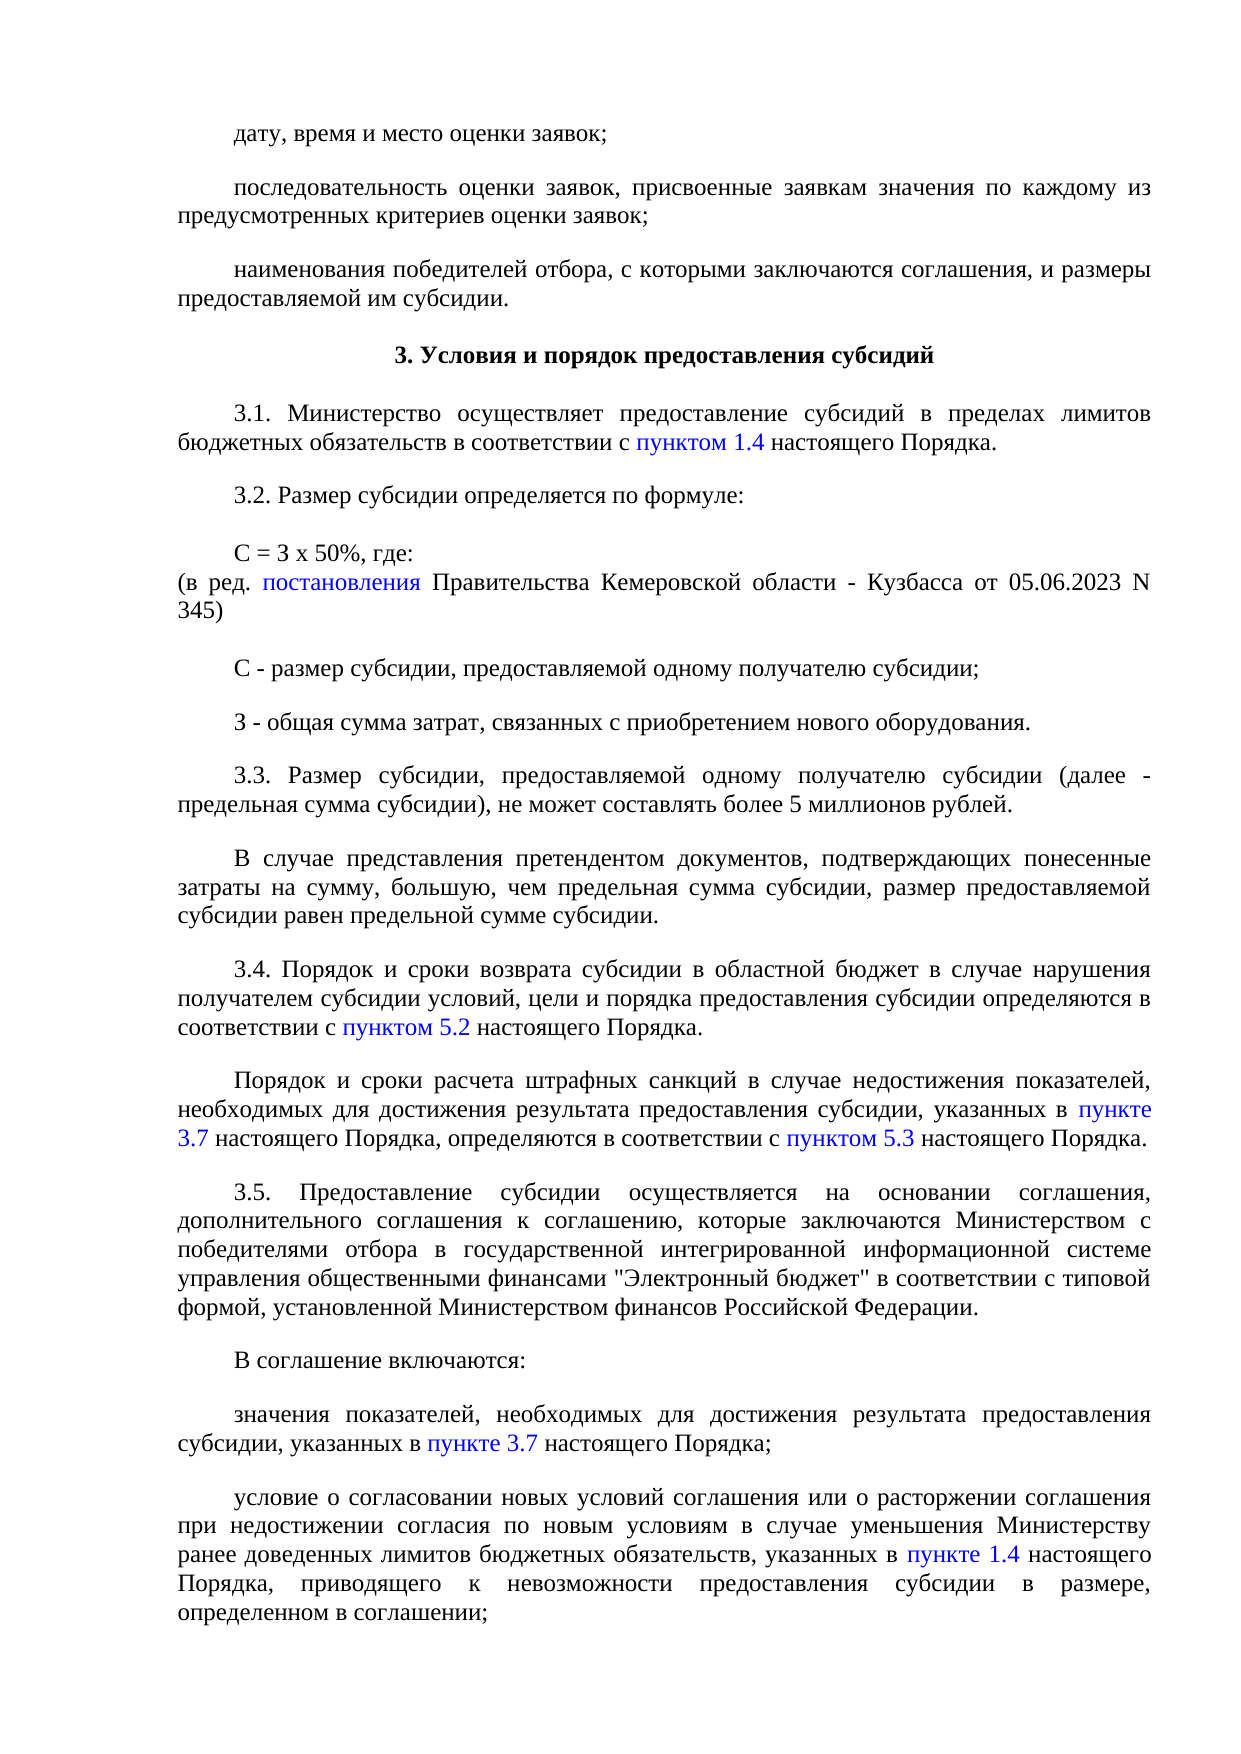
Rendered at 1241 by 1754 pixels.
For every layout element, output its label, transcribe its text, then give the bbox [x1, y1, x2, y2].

text наименования победителей отбора, с которыми заключаются соглашения, и размеры предоставляемой им субсидии. [177, 254, 1152, 312]
text 3.1. Министерство осуществляет предоставление субсидий в пределах лимитов бюджетных обязательств в соответствии с пунктом 1.4 настоящего Порядка. [177, 398, 1152, 456]
text 3.3. Размер субсидии, предоставляемой одному получателю субсидии (далее - предельная сумма субсидии), не может составлять более 5 миллионов рублей. [177, 761, 1152, 818]
text Порядок и сроки расчета штрафных санкций в случае недостижения показателей, необходимых для достижения результата предоставления субсидии, указанных в пункте 3.7 настоящего Порядка, определяются в соответствии с пунктом 5.3 настоящего Порядка. [177, 1066, 1152, 1152]
text В случае представления претендентом документов, подтверждающих понесенные затраты на сумму, большую, чем предельная сумма субсидии, размер предоставляемой субсидии равен предельной сумме субсидии. [177, 843, 1152, 929]
text С - размер субсидии, предоставляемой одному получателю субсидии; [177, 653, 1152, 682]
text значения показателей, необходимых для достижения результата предоставления субсидии, указанных в пункте 3.7 настоящего Порядка; [177, 1399, 1152, 1457]
text С = З x 50%, где: [177, 538, 1152, 567]
text (в ред. постановления Правительства Кемеровской области - Кузбасса от 05.06.2023 N 345) [177, 567, 1152, 624]
text 3.4. Порядок и сроки возврата субсидии в областной бюджет в случае нарушения получателем субсидии условий, цели и порядка предоставления субсидии определяются в соответствии с пунктом 5.2 настоящего Порядка. [177, 954, 1152, 1041]
text В соглашение включаются: [177, 1346, 1152, 1374]
text 3.2. Размер субсидии определяется по формуле: [177, 481, 1152, 509]
text последовательность оценки заявок, присвоенные заявкам значения по каждому из предусмотренных критериев оценки заявок; [177, 172, 1152, 229]
text дату, время и место оценки заявок; [177, 118, 1152, 147]
text З - общая сумма затрат, связанных с приобретением нового оборудования. [177, 707, 1152, 736]
title 3. Условия и порядок предоставления субсидий [177, 341, 1152, 369]
text 3.5. Предоставление субсидии осуществляется на основании соглашения, дополнительного соглашения к соглашению, которые заключаются Министерством с победителями отбора в государственной интегрированной информационной системе управления общественными финансами "Электронный бюджет" в соответствии с типовой формой, установленной Министерством финансов Российской Федерации. [177, 1177, 1152, 1321]
text условие о согласовании новых условий соглашения или о расторжении соглашения при недостижении согласия по новым условиям в случае уменьшения Министерству ранее доведенных лимитов бюджетных обязательств, указанных в пункте 1.4 настоящего Порядка, приводящего к невозможности предоставления субсидии в размере, определенном в соглашении; [177, 1482, 1152, 1626]
